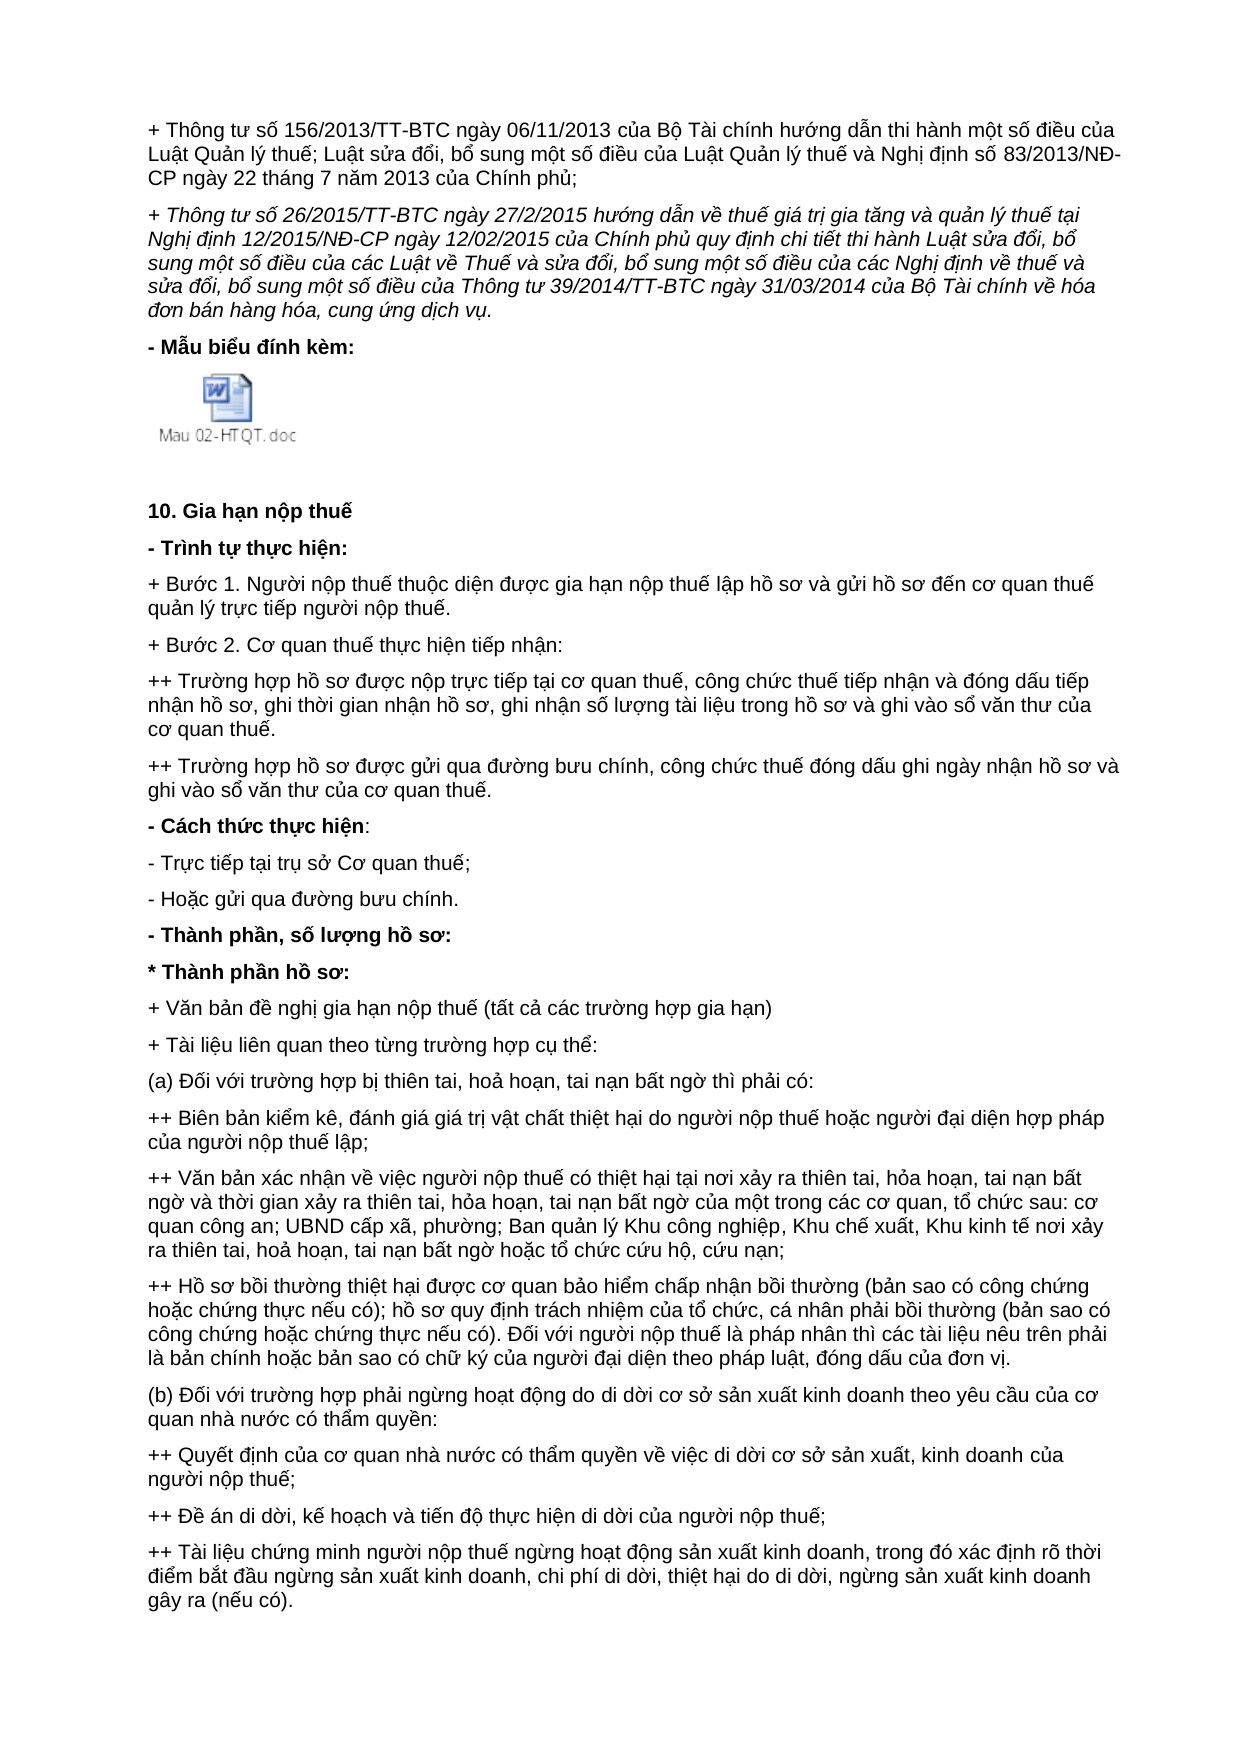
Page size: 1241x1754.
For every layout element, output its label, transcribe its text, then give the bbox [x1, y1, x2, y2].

text + Thông tư số 26/2015/TT-BTC ngày 27/2/2015 hướng dẫn về thuế giá trị gia tăng và quản lý thuế tại Nghị định 12/2015/NĐ-CP ngày 12/02/2015 của Chính phủ quy định chi tiết thi hành Luật sửa đổi, bổ sung một số điều của các Luật về Thuế và sửa đổi, bổ sung một số điều của các Nghị định về thuế và sửa đổi, bổ sung một số điều của Thông tư 39/2014/TT-BTC ngày 31/03/2014 của Bộ Tài chính về hóa đơn bán hàng hóa, cung ứng dịch vụ. [148, 202, 1122, 322]
text + Tài liệu liên quan theo từng trường hợp cụ thể: [148, 1033, 1122, 1057]
text ++ Tài liệu chứng minh người nộp thuế ngừng hoạt động sản xuất kinh doanh, trong đó xác định rõ thời điểm bắt đầu ngừng sản xuất kinh doanh, chi phí di dời, thiệt hại do di dời, ngừng sản xuất kinh doanh gây ra (nếu có). [148, 1540, 1122, 1612]
text * Thành phần hồ sơ: [148, 960, 1122, 984]
text - Cách thức thực hiện: [148, 814, 1122, 838]
text ++ Hồ sơ bồi thường thiệt hại được cơ quan bảo hiểm chấp nhận bồi thường (bản sao có công chứng hoặc chứng thực nếu có); hồ sơ quy định trách nhiệm của tổ chức, cá nhân phải bồi thường (bản sao có công chứng hoặc chứng thực nếu có). Đối với người nộp thuế là pháp nhân thì các tài liệu nêu trên phải là bản chính hoặc bản sao có chữ ký của người đại diện theo pháp luật, đóng dấu của đơn vị. [148, 1274, 1122, 1370]
text + Văn bản đề nghị gia hạn nộp thuế (tất cả các trường hợp gia hạn) [148, 996, 1122, 1020]
text ++ Đề án di dời, kế hoạch và tiến độ thực hiện di dời của người nộp thuế; [148, 1503, 1122, 1527]
text ++ Trường hợp hồ sơ được nộp trực tiếp tại cơ quan thuế, công chức thuế tiếp nhận và đóng dấu tiếp nhận hồ sơ, ghi thời gian nhận hồ sơ, ghi nhận số lượng tài liệu trong hồ sơ và ghi vào sổ văn thư của cơ quan thuế. [148, 669, 1122, 741]
subtitle - Trình tự thực hiện: [148, 536, 1122, 560]
subtitle 10. Gia hạn nộp thuế [148, 499, 1122, 523]
text (a) Đối với trường hợp bị thiên tai, hoả hoạn, tai nạn bất ngờ thì phải có: [148, 1069, 1122, 1093]
text - Hoặc gửi qua đường bưu chính. [148, 887, 1122, 911]
text ++ Trường hợp hồ sơ được gửi qua đường bưu chính, công chức thuế đóng dấu ghi ngày nhận hồ sơ và ghi vào sổ văn thư của cơ quan thuế. [148, 753, 1122, 801]
text ++ Biên bản kiểm kê, đánh giá giá trị vật chất thiệt hại do người nộp thuế hoặc người đại diện hợp pháp của người nộp thuế lập; [148, 1106, 1122, 1153]
text - Thành phần, số lượng hồ sơ: [148, 923, 1122, 947]
text ++ Quyết định của cơ quan nhà nước có thẩm quyền về việc di dời cơ sở sản xuất, kinh doanh của người nộp thuế; [148, 1443, 1122, 1491]
text ++ Văn bản xác nhận về việc người nộp thuế có thiệt hại tại nơi xảy ra thiên tai, hỏa hoạn, tai nạn bất ngờ và thời gian xảy ra thiên tai, hỏa hoạn, tai nạn bất ngờ của một trong các cơ quan, tổ chức sau: cơ quan công an; UBND cấp xã, phường; Ban quản lý Khu công nghiệp, Khu chế xuất, Khu kinh tế nơi xảy ra thiên tai, hoả hoạn, tai nạn bất ngờ hoặc tổ chức cứu hộ, cứu nạn; [148, 1166, 1122, 1262]
text + Bước 2. Cơ quan thuế thực hiện tiếp nhận: [148, 633, 1122, 657]
text + Thông tư số 156/2013/TT-BTC ngày 06/11/2013 của Bộ Tài chính hướng dẫn thi hành một số điều của Luật Quản lý thuế; Luật sửa đổi, bổ sung một số điều của Luật Quản lý thuế và Nghị định số 83/2013/NĐ-CP ngày 22 tháng 7 năm 2013 của Chính phủ; [148, 118, 1122, 190]
text - Mẫu biểu đính kèm: [148, 335, 1122, 359]
text (b) Đối với trường hợp phải ngừng hoạt động do di dời cơ sở sản xuất kinh doanh theo yêu cầu của cơ quan nhà nước có thẩm quyền: [148, 1383, 1122, 1431]
text + Bước 1. Người nộp thuế thuộc diện được gia hạn nộp thuế lập hồ sơ và gửi hồ sơ đến cơ quan thuế quản lý trực tiếp người nộp thuế. [148, 572, 1122, 620]
text - Trực tiếp tại trụ sở Cơ quan thuế; [148, 850, 1122, 874]
